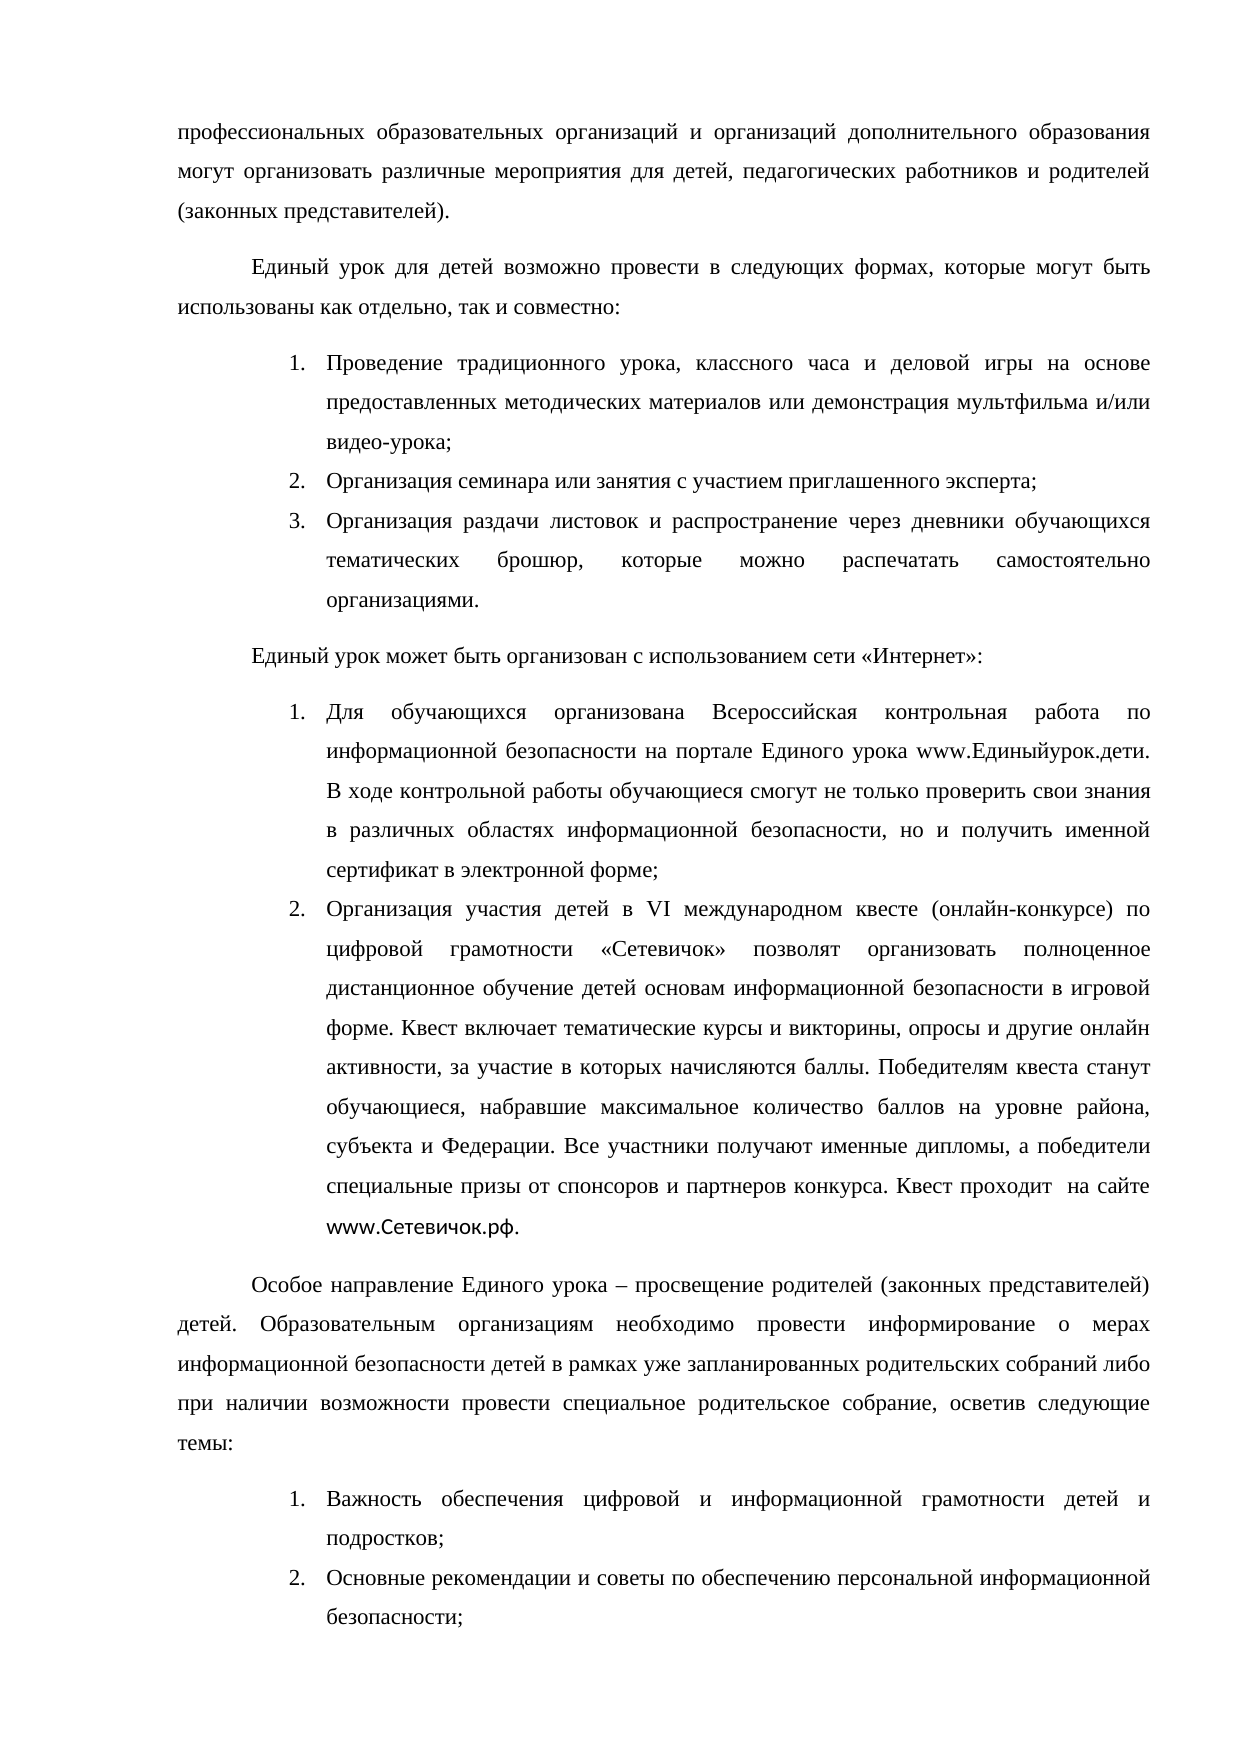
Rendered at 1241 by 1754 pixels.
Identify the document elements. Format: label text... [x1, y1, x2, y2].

list Организация раздачи листовок и распространение через дневники обучающихся тематических брошюр, которые можно распечатать самостоятельно организациями. [288, 507, 1152, 612]
list Организация семинара или занятия с участием приглашенного эксперта; [288, 467, 1152, 494]
list Важность обеспечения цифровой и информационной грамотности детей и подростков; [288, 1485, 1152, 1551]
list Для обучающихся организована Всероссийская контрольная работа по информационной безопасности на портале Единого урока www.Единыйурок.дети. В ходе контрольной работы обучающиеся смогут не только проверить свои знания в различных областях информационной безопасности, но и получить именной сертификат в электронной форме; [288, 698, 1152, 882]
list Основные рекомендации и советы по обеспечению персональной информационной безопасности; [288, 1564, 1152, 1629]
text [177, 118, 1152, 223]
text Особое направление Единого урока – просвещение родителей (законных представителей) детей. Образовательным организациям необходимо провести информирование о мерах информационной безопасности детей в рамках уже запланированных родительских собраний либо при наличии возможности провести специальное родительское собрание, осветив следующие темы: [177, 1271, 1152, 1455]
list Проведение традиционного урока, классного часа и деловой игры на основе предоставленных методических материалов или демонстрация мультфильма и/или видео-урока; [288, 349, 1152, 454]
list Организация участия детей в VI международном квесте (онлайн-конкурсе) по цифровой грамотности «Сетевичок» позволят организовать полноценное дистанционное обучение детей основам информационной безопасности в игровой форме. Квест включает тематические курсы и викторины, опросы и другие онлайн активности, за участие в которых начисляются баллы. Победителям квеста станут обучающиеся, набравшие максимальное количество баллов на уровне района, субъекта и Федерации. Все участники получают именные дипломы, а победители специальные призы от спонсоров и партнеров конкурса. Квест проходит на сайте www.Сетевичок.рф. [288, 895, 1152, 1240]
text Единый урок может быть организован с использованием сети «Интернет»: [177, 642, 1152, 668]
text Единый урок для детей возможно провести в следующих формах, которые могут быть использованы как отдельно, так и совместно: [177, 253, 1152, 319]
